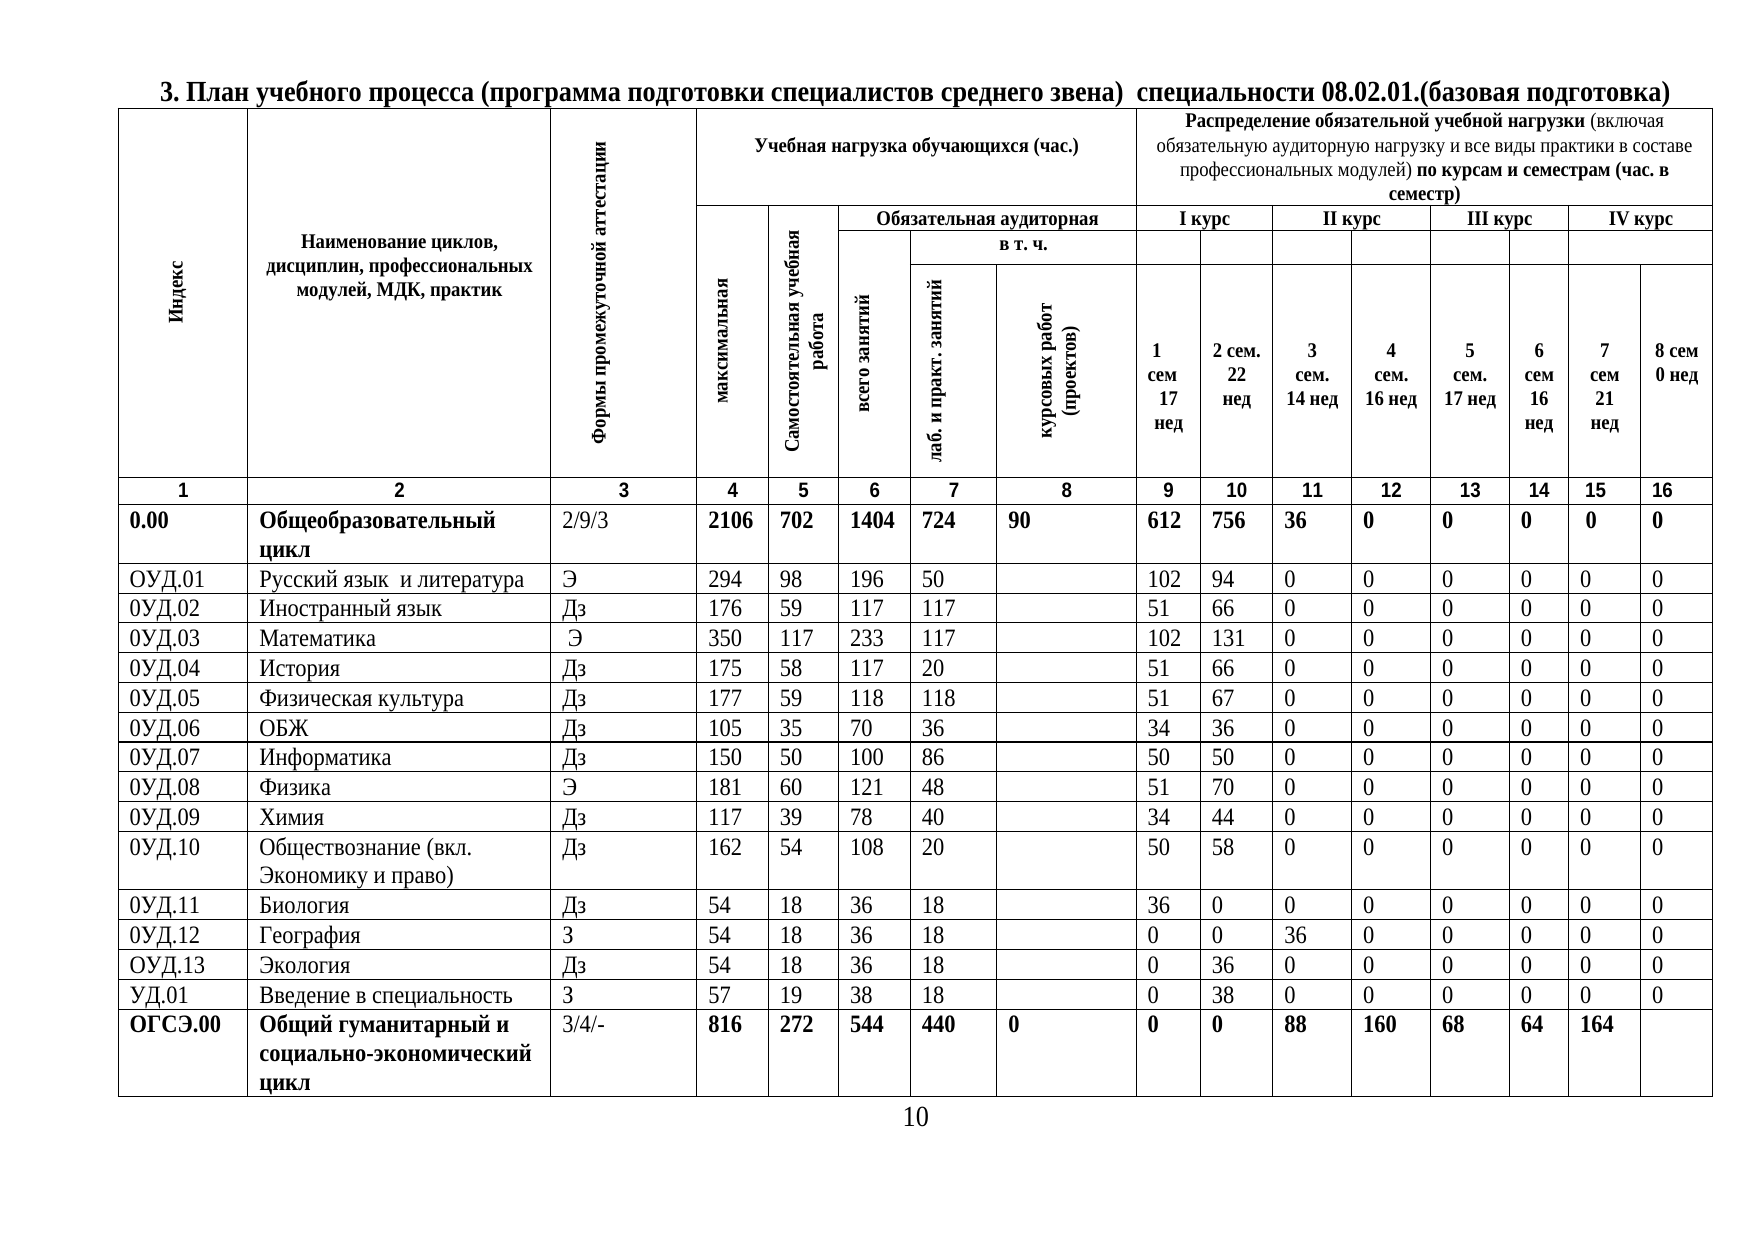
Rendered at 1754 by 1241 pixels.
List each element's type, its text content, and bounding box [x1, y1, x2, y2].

table_cell III курс [1431, 206, 1568, 230]
table_cell 14 [1510, 478, 1568, 504]
table_cell 39 [769, 802, 838, 831]
table_cell 0 [1273, 653, 1351, 682]
table_cell [997, 743, 1136, 771]
table_cell 2/9/3 [551, 505, 696, 563]
table_cell 0 [1431, 832, 1509, 889]
table_cell 9 [1137, 478, 1200, 504]
table_cell [1137, 231, 1200, 264]
table_cell 162 [697, 832, 768, 889]
table_cell 15 [1569, 478, 1640, 504]
table_cell 0 [1352, 920, 1430, 949]
table_header Индекс [119, 109, 247, 477]
table_cell 0 [1569, 743, 1640, 771]
table_cell 4 [697, 478, 768, 504]
table_cell 4 сем. 16 нед [1352, 265, 1430, 477]
table_cell 0 [1201, 1010, 1272, 1096]
table_cell 0 [1201, 920, 1272, 949]
table_cell максимальная [697, 206, 768, 477]
table_cell 0 [1431, 743, 1509, 771]
table_cell 0 [1431, 653, 1509, 682]
table_cell 0 [1273, 594, 1351, 622]
table_cell 0 [1641, 594, 1712, 622]
table_cell лаб. и практ. занятий [911, 265, 996, 477]
table_cell 0 [1352, 832, 1430, 889]
table_cell 58 [769, 653, 838, 682]
table_cell 6 [839, 478, 910, 504]
table_cell Физика [248, 772, 550, 801]
table_cell 117 [911, 594, 996, 622]
table_cell 54 [769, 832, 838, 889]
table_cell 0 [1510, 890, 1568, 919]
table_cell 0 [1352, 743, 1430, 771]
table_cell 0 [1431, 623, 1509, 652]
table_cell 117 [839, 594, 910, 622]
table_cell 0 [1510, 683, 1568, 712]
table_cell 0 [1641, 713, 1712, 741]
table_cell Русский язык и литература [248, 564, 550, 592]
table_cell 0 [1352, 950, 1430, 979]
table_cell 0 [1510, 653, 1568, 682]
table_cell 0 [1641, 772, 1712, 801]
table_cell 36 [1201, 713, 1272, 741]
table_cell 0 [1431, 890, 1509, 919]
table_cell 5 [769, 478, 838, 504]
table_cell Обществознание (вкл. Экономику и право) [248, 832, 550, 889]
table_cell 0 [1569, 594, 1640, 622]
table_cell 7 сем 21 нед [1569, 265, 1640, 477]
table_header Распределение обязательной учебной нагрузки (включая обязательную аудиторную нагрузку и все виды практики в составе профессиональных модулей) по курсам и семестрам (час. в семестр) [1137, 109, 1712, 205]
text 3. План учебного процесса (программа подготовки специалистов среднего звена) специальности 08.02.01.(базовая подготовка) [118, 74, 1713, 107]
table_cell 175 [697, 653, 768, 682]
table_cell 118 [911, 683, 996, 712]
table_cell 44 [1201, 802, 1272, 831]
table_cell 0УД.12 [119, 920, 247, 949]
table_cell 18 [911, 950, 996, 979]
table_cell 0 [1569, 772, 1640, 801]
table_cell Дз [551, 653, 696, 682]
table_cell 0 [1431, 505, 1509, 563]
table_cell 50 [1201, 743, 1272, 771]
table_cell 0 [1569, 653, 1640, 682]
table_cell 0 [1273, 564, 1351, 592]
table_cell 0 [1510, 505, 1568, 563]
table_header Учебная нагрузка обучающихся (час.) [697, 109, 1136, 205]
table_cell 0 [1510, 594, 1568, 622]
table_cell [997, 832, 1136, 889]
table_cell Э [551, 564, 696, 592]
table_cell 86 [911, 743, 996, 771]
table_cell 18 [911, 920, 996, 949]
table_cell 544 [839, 1010, 910, 1096]
table_cell 1 сем 17 нед [1137, 265, 1200, 477]
table_cell 59 [769, 683, 838, 712]
table_cell 0 [1641, 832, 1712, 889]
table_cell 150 [697, 743, 768, 771]
table_cell Биология [248, 890, 550, 919]
table_cell 272 [769, 1010, 838, 1096]
table_cell курсовых работ (проектов) [997, 265, 1136, 477]
table_cell 702 [769, 505, 838, 563]
table_cell Дз [551, 890, 696, 919]
table_cell 0 [1569, 623, 1640, 652]
table_cell 36 [839, 920, 910, 949]
table_cell 0 [1641, 623, 1712, 652]
table_cell 0 [1352, 564, 1430, 592]
table_cell 11 [1273, 478, 1351, 504]
table_cell 0 [1641, 950, 1712, 979]
table_cell 3 [551, 478, 696, 504]
table_cell 0 [1431, 950, 1509, 979]
table_cell 58 [1201, 832, 1272, 889]
table_cell 118 [839, 683, 910, 712]
table_cell [1201, 231, 1272, 264]
table_cell [1273, 231, 1351, 264]
table_cell 816 [697, 1010, 768, 1096]
table_cell ОУД.13 [119, 950, 247, 979]
table_cell [1431, 231, 1509, 264]
table_cell [997, 623, 1136, 652]
table_cell 8 сем 0 нед [1641, 265, 1712, 477]
table_cell ОУД.01 [119, 564, 247, 592]
table_cell 1404 [839, 505, 910, 563]
table_cell 0 [1510, 802, 1568, 831]
table_cell 0 [1431, 594, 1509, 622]
table_cell 0 [1569, 980, 1640, 1008]
table_cell 117 [769, 623, 838, 652]
table_cell 0 [1273, 980, 1351, 1008]
table_cell 0 [1641, 743, 1712, 771]
table_cell 66 [1201, 594, 1272, 622]
table_cell 0УД.11 [119, 890, 247, 919]
table_cell 164 [1569, 1010, 1640, 1096]
table_cell Общий гуманитарный и социально-экономический цикл [248, 1010, 550, 1096]
table_cell I курс [1137, 206, 1272, 230]
table_cell Э [551, 623, 696, 652]
table_cell 90 [997, 505, 1136, 563]
table_cell 756 [1201, 505, 1272, 563]
table_cell Общеобразовательный цикл [248, 505, 550, 563]
table_cell 54 [697, 920, 768, 949]
table_cell 177 [697, 683, 768, 712]
table_cell 51 [1137, 653, 1200, 682]
table_cell 0 [997, 1010, 1136, 1096]
table_cell 40 [911, 802, 996, 831]
table_cell 0 [1352, 890, 1430, 919]
table_cell 50 [1137, 743, 1200, 771]
table_cell 8 [997, 478, 1136, 504]
table_cell 38 [1201, 980, 1272, 1008]
table_cell 102 [1137, 623, 1200, 652]
table_cell 0 [1510, 623, 1568, 652]
table_cell 18 [769, 920, 838, 949]
table_cell [1569, 231, 1712, 264]
table_cell 0УД.10 [119, 832, 247, 889]
table_cell Экология [248, 950, 550, 979]
table_cell [997, 772, 1136, 801]
table_cell 0 [1569, 832, 1640, 889]
table_cell 36 [1201, 950, 1272, 979]
table_cell ОБЖ [248, 713, 550, 741]
table_cell 0УД.08 [119, 772, 247, 801]
table_cell 0 [1352, 594, 1430, 622]
table_cell [1641, 1010, 1712, 1096]
table_cell 0 [1352, 683, 1430, 712]
table_cell 51 [1137, 683, 1200, 712]
table_cell 34 [1137, 713, 1200, 741]
table_cell Математика [248, 623, 550, 652]
table_cell 612 [1137, 505, 1200, 563]
table_cell 50 [911, 564, 996, 592]
table_cell География [248, 920, 550, 949]
table_cell 0 [1431, 802, 1509, 831]
table_cell 16 [1641, 478, 1712, 504]
table_cell 0 [1569, 802, 1640, 831]
table_cell 2 [248, 478, 550, 504]
table_cell 0 [1273, 890, 1351, 919]
table_cell 0 [1569, 683, 1640, 712]
table_cell 0 [1431, 713, 1509, 741]
table_cell 0 [1641, 683, 1712, 712]
table_cell 19 [769, 980, 838, 1008]
table_cell 5 сем. 17 нед [1431, 265, 1509, 477]
table_cell 0 [1510, 920, 1568, 949]
table_cell 70 [839, 713, 910, 741]
table_cell З [551, 920, 696, 949]
table_cell 36 [839, 950, 910, 979]
table_cell 78 [839, 802, 910, 831]
table_cell 67 [1201, 683, 1272, 712]
table_cell 0 [1510, 564, 1568, 592]
table_cell Иностранный язык [248, 594, 550, 622]
table_cell 0 [1431, 683, 1509, 712]
table_cell 0 [1273, 683, 1351, 712]
table_cell 0 [1641, 802, 1712, 831]
table_cell 2106 [697, 505, 768, 563]
table_cell 0 [1641, 505, 1712, 563]
table_cell 60 [769, 772, 838, 801]
table_cell 36 [839, 890, 910, 919]
table_cell 0 [1431, 772, 1509, 801]
table_cell [997, 950, 1136, 979]
table_cell 160 [1352, 1010, 1430, 1096]
table_cell 0УД.02 [119, 594, 247, 622]
table_cell Самостоятельная учебная работа [769, 206, 838, 477]
table_cell 51 [1137, 594, 1200, 622]
table_cell 0 [1273, 802, 1351, 831]
table_cell 105 [697, 713, 768, 741]
table_cell 0 [1273, 743, 1351, 771]
table_cell 0 [1137, 1010, 1200, 1096]
table_cell 57 [697, 980, 768, 1008]
table_cell [997, 890, 1136, 919]
table_cell 0 [1352, 802, 1430, 831]
table_cell УД.01 [119, 980, 247, 1008]
table_cell 0 [1431, 920, 1509, 949]
table_cell 0 [1510, 950, 1568, 979]
table_cell 0 [1641, 890, 1712, 919]
table_cell 0УД.09 [119, 802, 247, 831]
table_cell [997, 683, 1136, 712]
table_cell 13 [1431, 478, 1509, 504]
table_cell 0.00 [119, 505, 247, 563]
table_cell 0 [1137, 980, 1200, 1008]
table_cell [997, 594, 1136, 622]
table_cell 18 [911, 980, 996, 1008]
table_cell [1352, 231, 1430, 264]
table_cell 0 [1569, 713, 1640, 741]
table_cell 0 [1273, 713, 1351, 741]
table_cell 0 [1137, 920, 1200, 949]
table_cell Дз [551, 950, 696, 979]
table_cell всего занятий [839, 231, 910, 477]
table_cell 724 [911, 505, 996, 563]
table_cell 0УД.06 [119, 713, 247, 741]
table_cell 176 [697, 594, 768, 622]
table_cell 54 [697, 950, 768, 979]
table_cell 0 [1201, 890, 1272, 919]
table_cell [1510, 231, 1568, 264]
table_cell 121 [839, 772, 910, 801]
table_cell 70 [1201, 772, 1272, 801]
table_cell 0 [1569, 505, 1640, 563]
table_cell 0 [1569, 890, 1640, 919]
table_cell 0 [1431, 980, 1509, 1008]
table_header Формы промежуточной аттестации [551, 109, 696, 477]
table_cell в т. ч. [911, 231, 1136, 264]
table_cell Дз [551, 832, 696, 889]
table_cell Физическая культура [248, 683, 550, 712]
table_cell 0 [1641, 564, 1712, 592]
table_cell 0 [1569, 920, 1640, 949]
table_cell 48 [911, 772, 996, 801]
table_cell 233 [839, 623, 910, 652]
table_cell [997, 980, 1136, 1008]
table_cell 0 [1641, 920, 1712, 949]
table_cell 64 [1510, 1010, 1568, 1096]
table_cell 294 [697, 564, 768, 592]
table_cell [997, 920, 1136, 949]
table_cell 0 [1273, 950, 1351, 979]
table_cell 1 [119, 478, 247, 504]
table_cell История [248, 653, 550, 682]
table_cell 108 [839, 832, 910, 889]
table_cell 12 [1352, 478, 1430, 504]
table_cell [997, 653, 1136, 682]
table_cell 20 [911, 653, 996, 682]
table_cell 117 [697, 802, 768, 831]
table_cell 0 [1352, 653, 1430, 682]
table_cell 18 [911, 890, 996, 919]
table_cell 0 [1273, 772, 1351, 801]
table_cell 102 [1137, 564, 1200, 592]
table_cell 0УД.03 [119, 623, 247, 652]
table_cell 94 [1201, 564, 1272, 592]
table_cell 3/4/- [551, 1010, 696, 1096]
table_cell Дз [551, 713, 696, 741]
table_cell 0 [1510, 743, 1568, 771]
table_cell 20 [911, 832, 996, 889]
table_cell 0 [1352, 772, 1430, 801]
table_cell 7 [911, 478, 996, 504]
table_cell 88 [1273, 1010, 1351, 1096]
table_cell [997, 564, 1136, 592]
table_cell 117 [839, 653, 910, 682]
table_cell 0 [1510, 713, 1568, 741]
table_cell 0 [1273, 832, 1351, 889]
table_cell 38 [839, 980, 910, 1008]
table_cell Химия [248, 802, 550, 831]
table_cell 0УД.04 [119, 653, 247, 682]
table_cell 196 [839, 564, 910, 592]
table_cell Э [551, 772, 696, 801]
table_cell 0 [1352, 980, 1430, 1008]
table_cell 2 сем. 22 нед [1201, 265, 1272, 477]
table_cell [997, 802, 1136, 831]
table_cell 0УД.07 [119, 743, 247, 771]
table_cell IV курс [1569, 206, 1712, 230]
table_cell 36 [1273, 505, 1351, 563]
table_cell 0 [1641, 653, 1712, 682]
table_cell Дз [551, 802, 696, 831]
table_cell 98 [769, 564, 838, 592]
table_cell 0 [1510, 772, 1568, 801]
table_cell 0 [1352, 505, 1430, 563]
table_cell II курс [1273, 206, 1430, 230]
table_cell [997, 713, 1136, 741]
table_cell 0 [1352, 623, 1430, 652]
table_cell 6 сем 16 нед [1510, 265, 1568, 477]
table_cell 0 [1273, 623, 1351, 652]
table_cell 36 [1273, 920, 1351, 949]
table_cell 0 [1137, 950, 1200, 979]
table_cell 350 [697, 623, 768, 652]
table_cell 35 [769, 713, 838, 741]
table_cell 0 [1431, 564, 1509, 592]
table_cell Дз [551, 743, 696, 771]
table_cell 0 [1352, 713, 1430, 741]
table_cell 117 [911, 623, 996, 652]
table_cell 0 [1569, 950, 1640, 979]
table_cell 50 [769, 743, 838, 771]
table_cell 36 [1137, 890, 1200, 919]
table_cell 0 [1510, 832, 1568, 889]
table_cell 18 [769, 950, 838, 979]
table_cell 0УД.05 [119, 683, 247, 712]
table_cell ОГСЭ.00 [119, 1010, 247, 1096]
table_cell Обязательная аудиторная [839, 206, 1136, 230]
table_cell 50 [1137, 832, 1200, 889]
table_cell 0 [1641, 980, 1712, 1008]
table_cell 100 [839, 743, 910, 771]
table_cell Введение в специальность [248, 980, 550, 1008]
table_cell 54 [697, 890, 768, 919]
table_cell 131 [1201, 623, 1272, 652]
table_cell 3 сем. 14 нед [1273, 265, 1351, 477]
table_cell 68 [1431, 1010, 1509, 1096]
table_cell З [551, 980, 696, 1008]
table_cell Информатика [248, 743, 550, 771]
table_header Наименование циклов, дисциплин, профессиональных модулей, МДК, практик [248, 109, 550, 477]
table_cell 34 [1137, 802, 1200, 831]
table_cell Дз [551, 683, 696, 712]
table_cell 66 [1201, 653, 1272, 682]
table_cell 51 [1137, 772, 1200, 801]
table_cell 10 [1201, 478, 1272, 504]
table_cell 0 [1569, 564, 1640, 592]
table_cell 181 [697, 772, 768, 801]
table_cell 0 [1510, 980, 1568, 1008]
table_cell 440 [911, 1010, 996, 1096]
table_cell 59 [769, 594, 838, 622]
table_cell 36 [911, 713, 996, 741]
table_cell Дз [551, 594, 696, 622]
table_cell 18 [769, 890, 838, 919]
